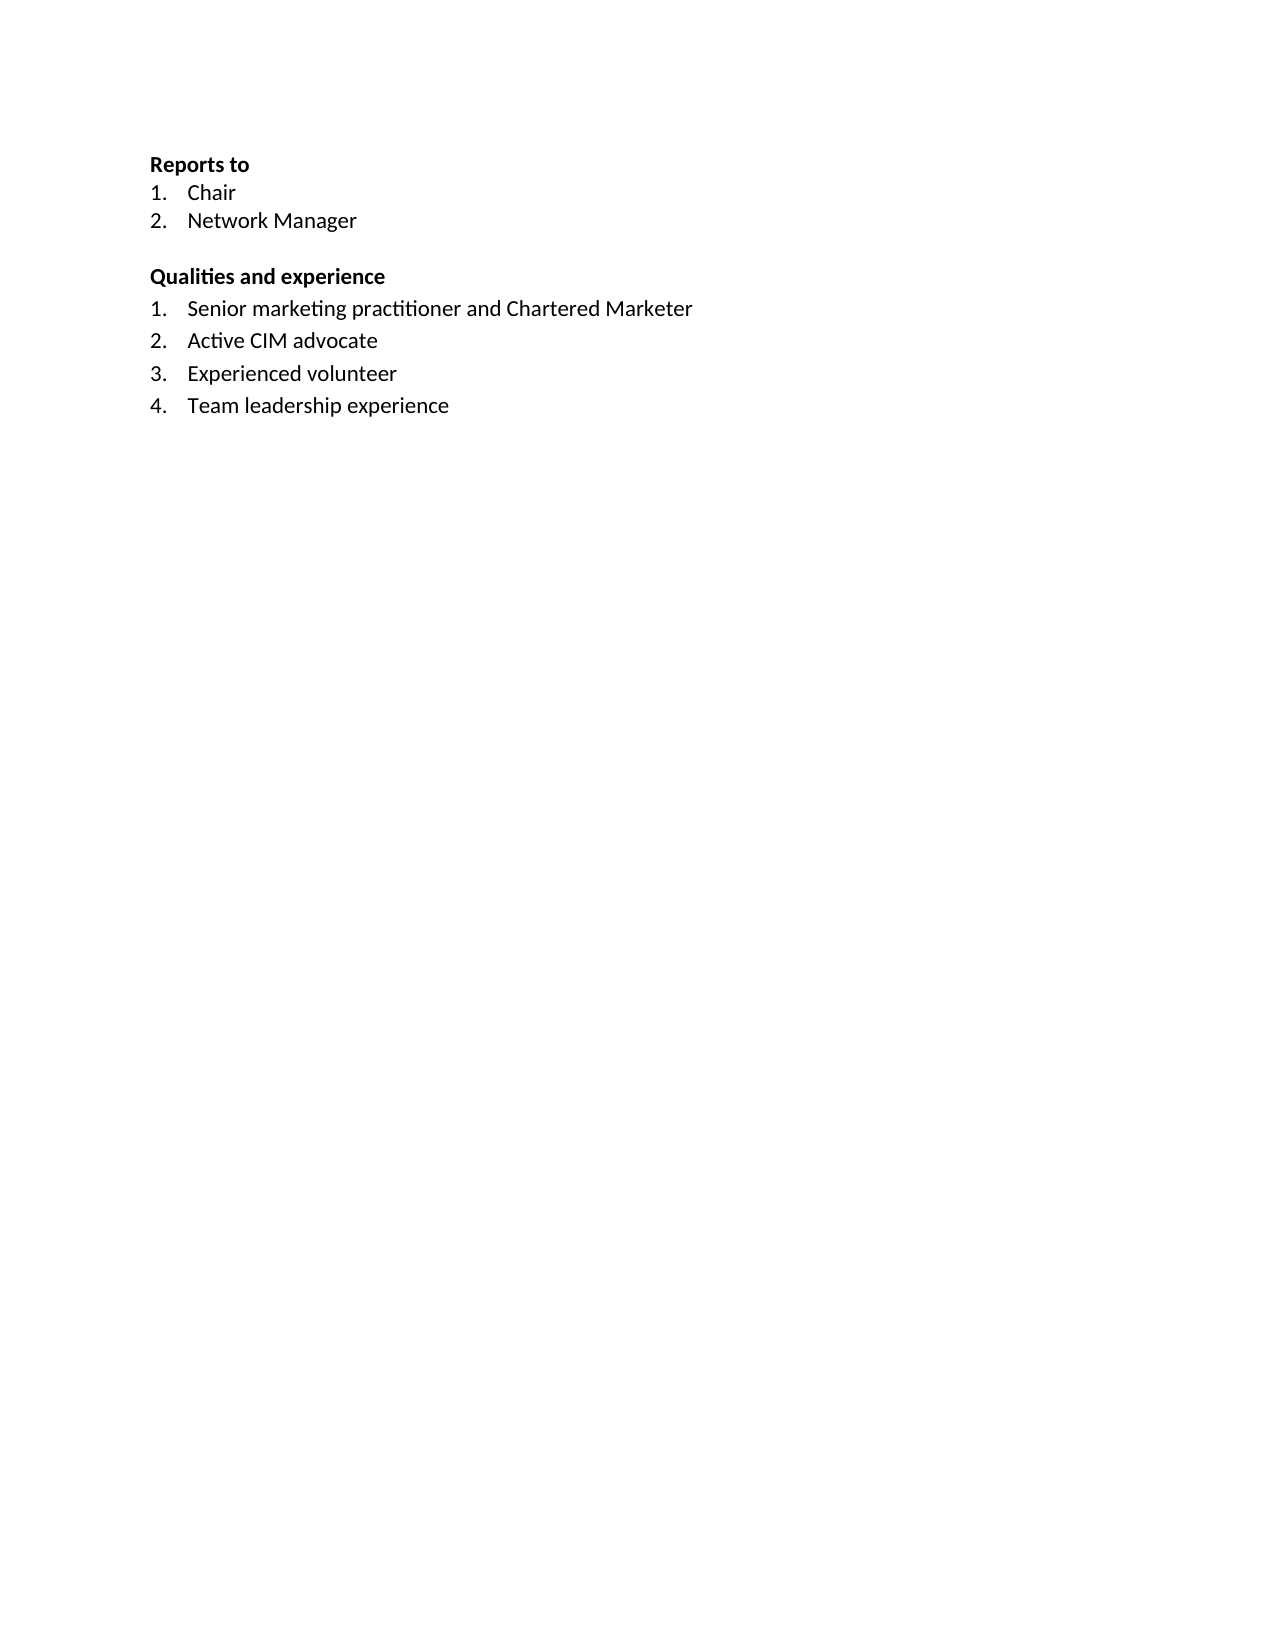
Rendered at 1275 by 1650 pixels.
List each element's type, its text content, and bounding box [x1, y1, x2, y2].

list Team leadership experience [150, 391, 1125, 419]
list Network Manager [150, 206, 1125, 234]
list Senior marketing practitioner and Chartered Marketer [150, 294, 1125, 322]
list Experienced volunteer [150, 359, 1125, 387]
list Chair [150, 178, 1125, 206]
text Qualities and experience [150, 262, 1125, 290]
list Active CIM advocate [150, 326, 1125, 354]
text Reports to [150, 150, 1125, 178]
